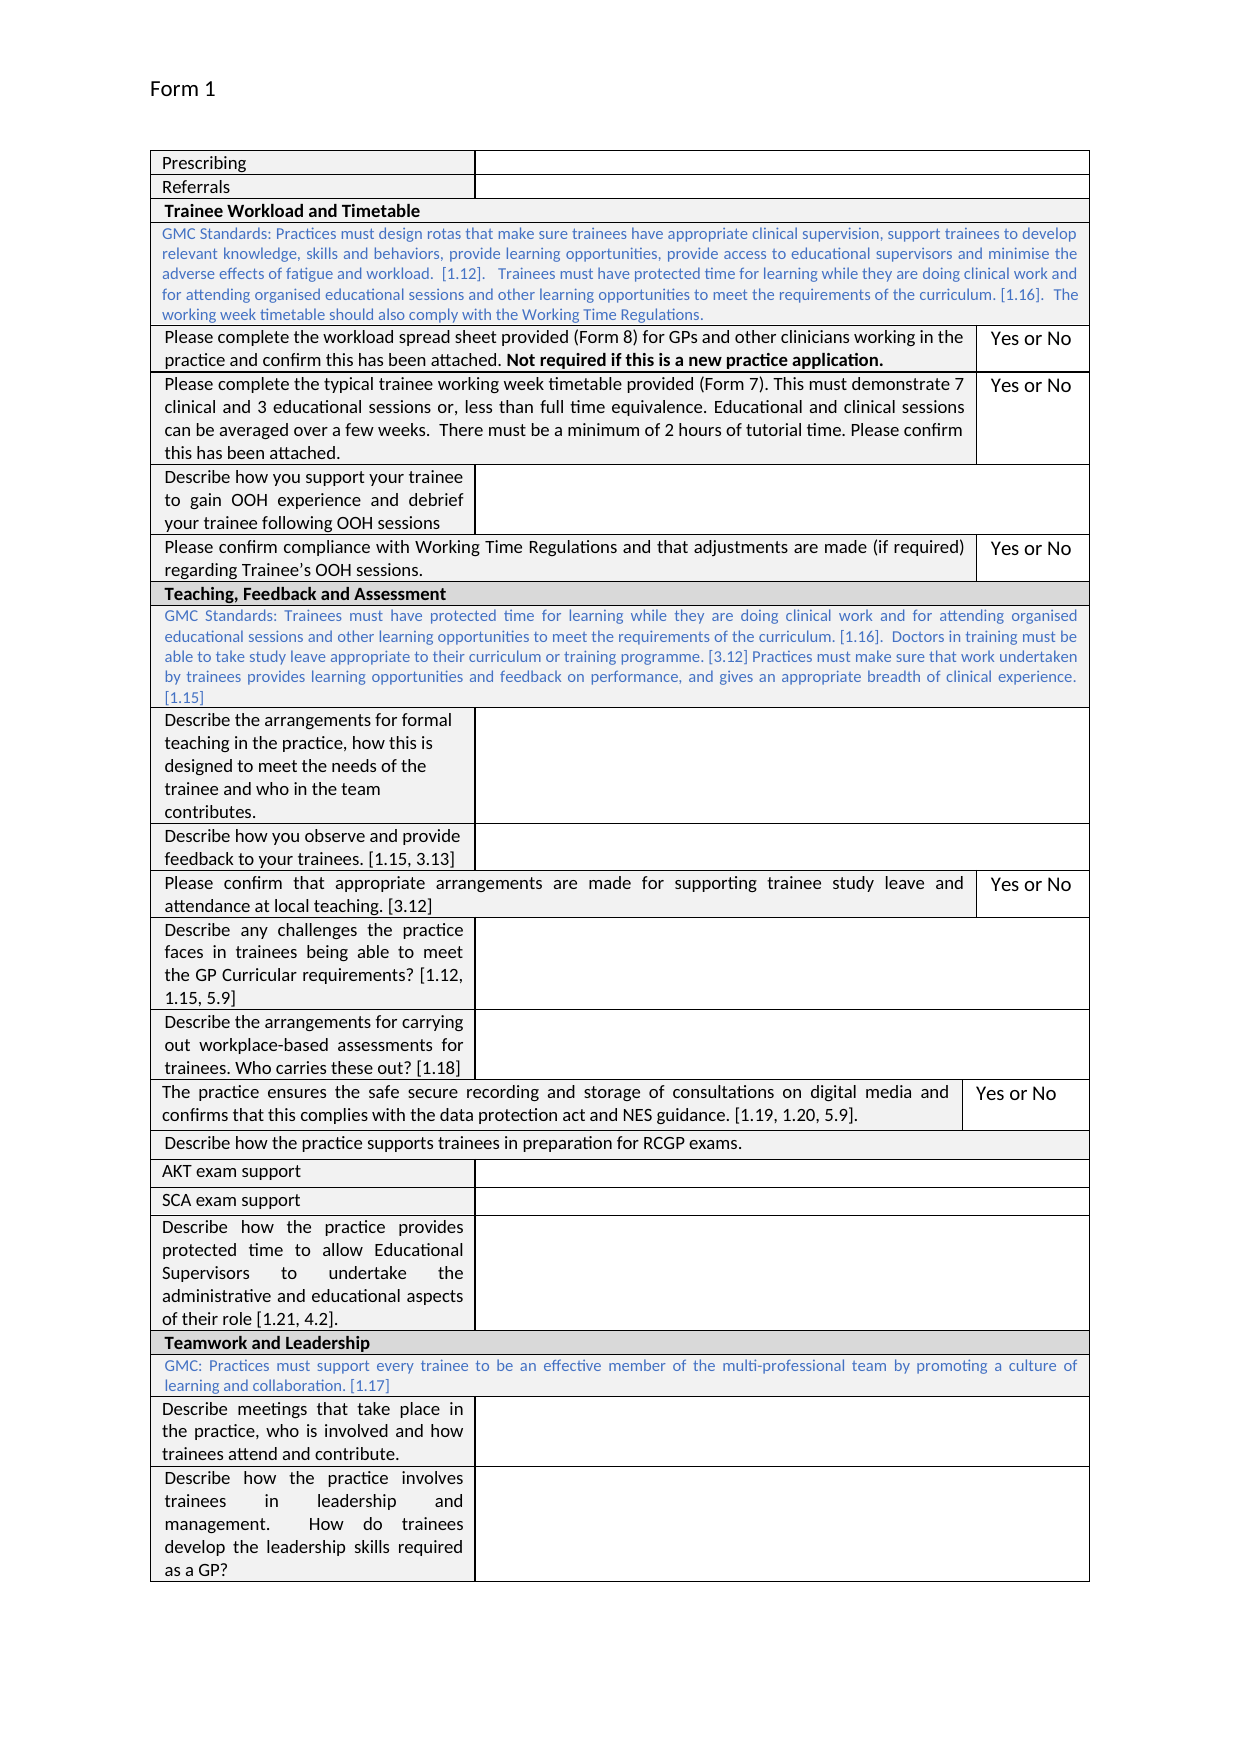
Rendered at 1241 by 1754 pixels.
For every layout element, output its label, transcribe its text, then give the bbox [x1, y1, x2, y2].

table_cell [476, 1397, 1089, 1466]
table_cell AKT exam support [151, 1160, 474, 1187]
table_cell Describe the arrangements for carrying out workplace-based assessments for trainees. Who carries these out? [1.18] [151, 1010, 474, 1079]
table_cell Describe how the practice supports trainees in preparation for RCGP exams. [151, 1131, 1089, 1159]
table_cell GMC: Practices must support every trainee to be an effective member of the multi-professional team by promoting a culture of learning and collaboration. [1.17] [151, 1355, 1089, 1396]
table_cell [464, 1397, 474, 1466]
table_cell [476, 175, 1089, 198]
table_cell Trainee Workload and Timetable [151, 199, 1089, 222]
table_cell Describe how the practice provides protected time to allow Educational Supervisors to undertake the administrative and educational aspects of their role [1.21, 4.2]. [151, 1216, 474, 1330]
table_cell [476, 918, 1089, 1009]
table_cell Describe how the practice involves trainees in leadership and management. How do trainees develop the leadership skills required as a GP? [151, 1467, 474, 1581]
table_cell Referrals [151, 175, 474, 198]
table_cell [476, 708, 1089, 823]
table_cell Describe any challenges the practice faces in trainees being able to meet the GP Curricular requirements? [1.12, 1.15, 5.9] [151, 918, 474, 1009]
table_cell [476, 824, 1089, 870]
table_cell Describe how you observe and provide feedback to your trainees. [1.15, 3.13] [151, 824, 474, 870]
table_cell [476, 151, 1089, 174]
table_cell Please complete the typical trainee working week timetable provided (Form 7). This must demonstrate 7 clinical and 3 educational sessions or, less than full time equivalence. Educational and clinical sessions can be averaged over a few weeks. There must be a minimum of 2 hours of tutorial time. Please confirm this has been attached. [151, 373, 976, 464]
table_cell [476, 465, 1089, 534]
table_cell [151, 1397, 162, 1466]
table_cell Describe the arrangements for formal teaching in the practice, how this is designed to meet the needs of the trainee and who in the team contributes. [151, 708, 474, 823]
table_cell [476, 1160, 1089, 1187]
table_cell Teaching, Feedback and Assessment [151, 582, 1089, 605]
table_cell The practice ensures the safe secure recording and storage of consultations on digital media and confirms that this complies with the data protection act and NES guidance. [1.19, 1.20, 5.9]. [151, 1080, 962, 1130]
table_cell [476, 1188, 1089, 1214]
table_cell [476, 1010, 1089, 1079]
table_cell [476, 1216, 1089, 1330]
table_cell SCA exam support [151, 1188, 474, 1214]
table_cell Teamwork and Leadership [151, 1331, 1089, 1354]
table_cell Please complete the workload spread sheet provided (Form 8) for GPs and other clinicians working in the practice and confirm this has been attached. Not required if this is a new practice application. [151, 326, 976, 371]
table_cell Please confirm compliance with Working Time Regulations and that adjustments are made (if required) regarding Trainee’s OOH sessions. [151, 535, 976, 581]
table_cell Please confirm that appropriate arrangements are made for supporting trainee study leave and attendance at local teaching. [3.12] [151, 871, 976, 917]
table_cell [476, 1467, 1089, 1581]
table_cell Prescribing [151, 151, 474, 174]
table_cell GMC Standards: Trainees must have protected time for learning while they are doing clinical work and for attending organised educational sessions and other learning opportunities to meet the requirements of the curriculum. [1.16]. Doctors in training must be able to take study leave appropriate to their curriculum or training programme. [3.12] Practices must make sure that work undertaken by trainees provides learning opportunities and feedback on performance, and gives an appropriate breadth of clinical experience. [1.15] [151, 606, 1089, 707]
table_cell GMC Standards: Practices must design rotas that make sure trainees have appropriate clinical supervision, support trainees to develop relevant knowledge, skills and behaviors, provide learning opportunities, provide access to educational supervisors and minimise the adverse effects of fatigue and workload. [1.12]. Trainees must have protected time for learning while they are doing clinical work and for attending organised educational sessions and other learning opportunities to meet the requirements of the curriculum. [1.16]. The working week timetable should also comply with the Working Time Regulations. [151, 223, 1089, 324]
table_cell Describe how you support your trainee to gain OOH experience and debrief your trainee following OOH sessions [151, 465, 474, 534]
